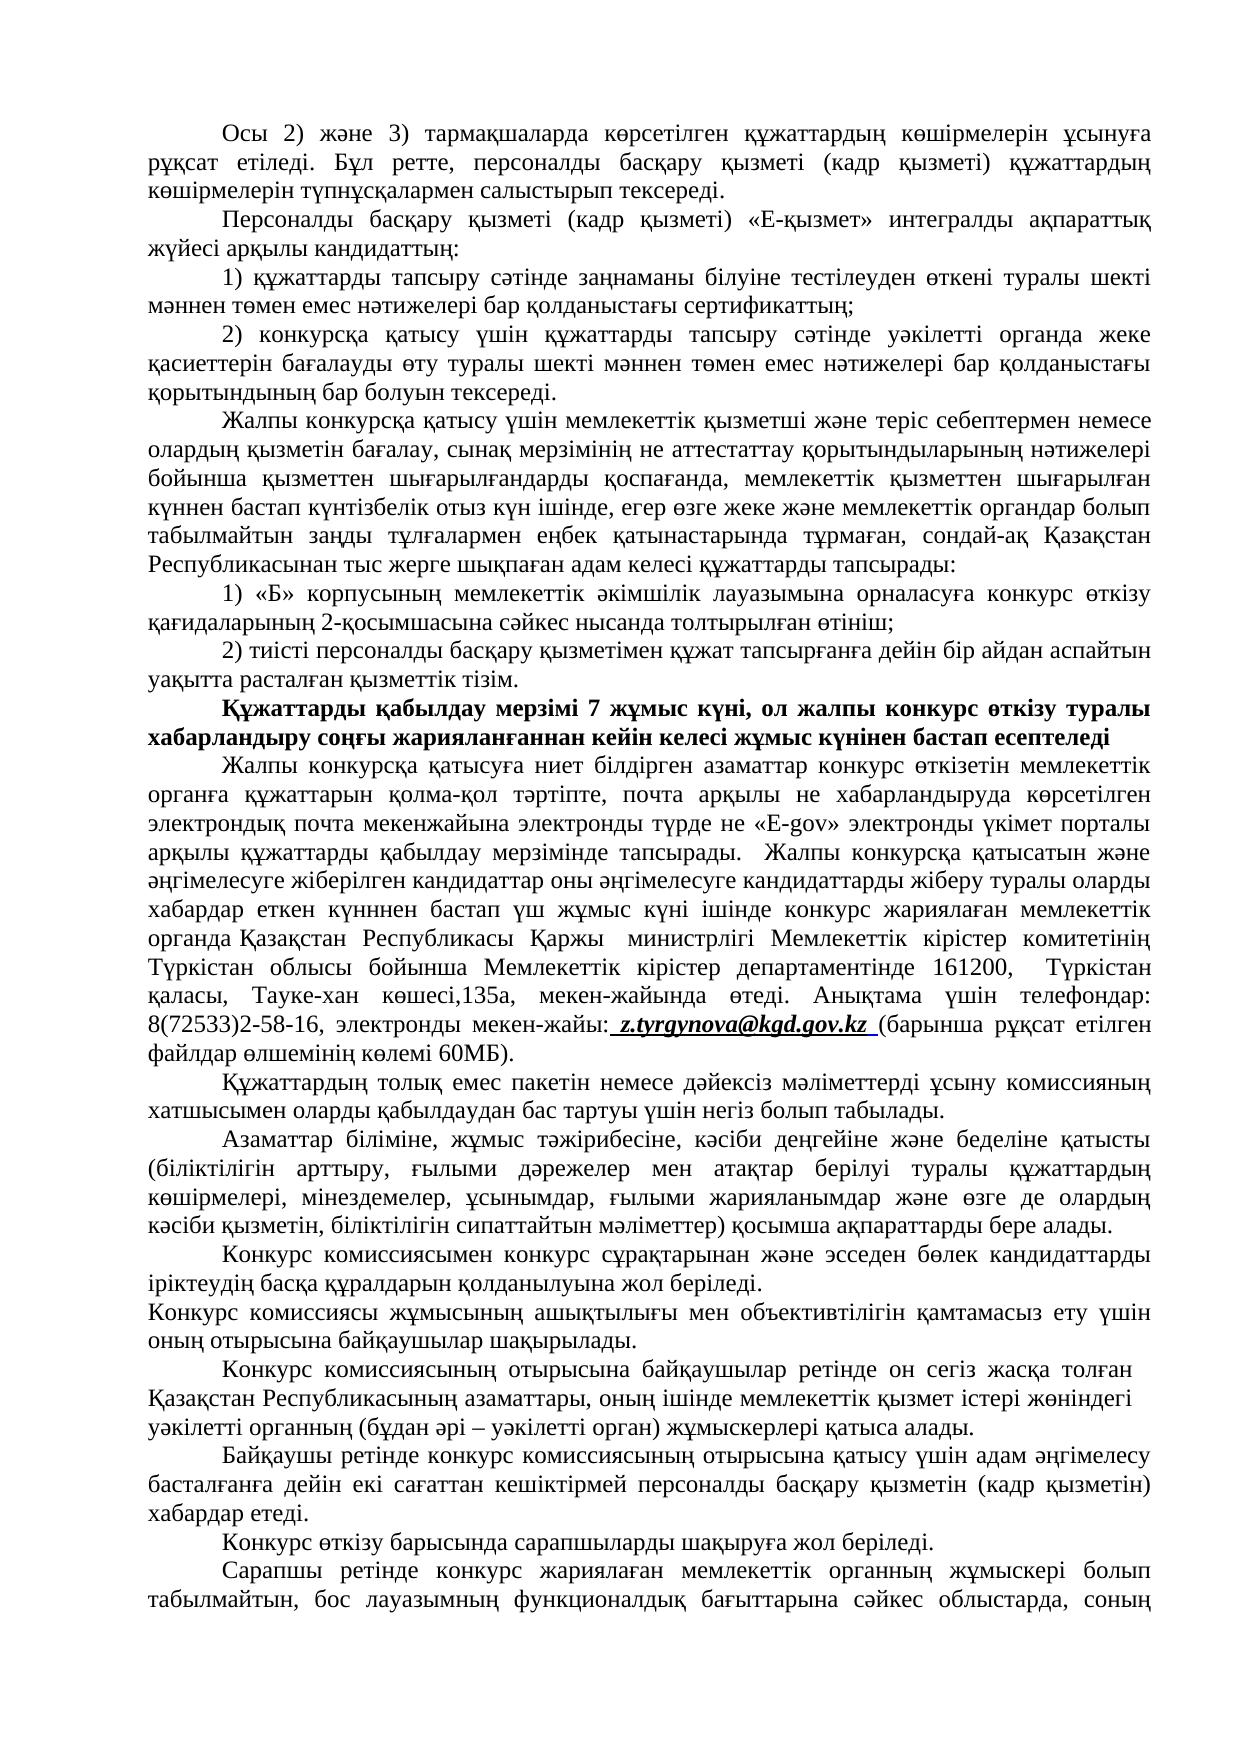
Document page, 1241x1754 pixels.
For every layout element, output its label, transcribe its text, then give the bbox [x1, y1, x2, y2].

text Осы 2) және 3) тармақшаларда көрсетілген құжаттардың көшірмелерін ұсынуға рұқсат етіледі. Бұл ретте, персоналды басқару қызметі (кадр қызметі) құжаттардың көшірмелерін түпнұсқалармен салыстырып тексереді. [148, 118, 1152, 204]
text Конкурс комиссиясы жұмысының ашықтылығы мен объективтілігін қамтамасыз ету үшін оның отырысына байқаушылар шақырылады. [148, 1297, 1152, 1354]
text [148, 1556, 1152, 1613]
text Байқаушы ретінде конкурс комиссиясының отырысына қатысу үшін адам әңгімелесу басталғанға дейін екі сағаттан кешіктірмей персоналды басқару қызметін (кадр қызметін) хабардар етеді. [148, 1441, 1152, 1527]
text Жалпы конкурсқа қатысу үшін мемлекеттік қызметші және теріс себептермен немесе олардың қызметін бағалау, сынақ мерзімінің не аттестаттау қорытындыларының нәтижелері бойынша қызметтен шығарылғандарды қоспағанда, мемлекеттік қызметтен шығарылған күннен бастап күнтізбелік отыз күн ішінде, егер өзге жеке және мемлекеттік органдар болып табылмайтын заңды тұлғалармен еңбек қатынастарында тұрмаған, сондай-ақ Қазақстан Республикасынан тыс жерге шықпаған адам келесі құжаттарды тапсырады: [148, 406, 1152, 578]
text 2) тиісті персоналды басқару қызметімен құжат тапсырғанға дейін бір айдан аспайтын уақытта расталған қызметтік тізім. [148, 636, 1152, 693]
text Құжаттарды қабылдау мерзімі 7 жұмыс күні, ол жалпы конкурс өткізу туралы хабарландыру соңғы жарияланғаннан кейін келесі жұмыс күнінен бастап есептеледі [148, 693, 1152, 751]
text Конкурс өткізу барысында сарапшыларды шақыруға жол беріледі. [148, 1527, 1133, 1556]
text 1) «Б» корпусының мемлекеттік әкімшілік лауазымына орналасуға конкурс өткізу қағидаларының 2-қосымшасына сәйкес нысанда толтырылған өтініш; [148, 578, 1152, 636]
text Персоналды басқару қызметі (кадр қызметі) «Е-қызмет» интегралды ақпараттық жүйесі арқылы кандидаттың: [148, 204, 1152, 262]
text Құжаттардың толық емес пакетін немесе дәйексіз мәліметтерді ұсыну комиссияның хатшысымен оларды қабылдаудан бас тартуы үшін негіз болып табылады. [148, 1067, 1152, 1124]
text Жалпы конкурсқа қатысуға ниет білдірген азаматтар конкурс өткiзетiн мемлекеттiк органға құжаттарын қолма-қол тәртіпте, почта арқылы не хабарландыруда көрсетілген электрондық почта мекенжайына электронды түрде не «Е-gov» электронды үкімет порталы арқылы құжаттарды қабылдау мерзімінде тапсырады. Жалпы конкурсқа қатысатын және әңгімелесуге жіберілген кандидаттар оны әңгімелесуге кандидаттарды жіберу туралы оларды хабардар еткен күнннен бастап үш жұмыс күні ішінде конкурс жариялаған мемлекеттік органда Қазақстан Республикасы Қаржы министрлігі Мемлекеттік кірістер комитетінің Түркістан облысы бойынша Мемлекеттік кірістер департаментінде 161200, Түркістан қаласы, Тауке-хан көшесі,135а, мекен-жайында өтеді. Анықтама үшін телефондар: 8(72533)2-58-16, электронды мекен-жайы: z.tyrgynova@kgd.gov.kz (барынша рұқсат етілген файлдар өлшемінің көлемі 60МБ). [148, 751, 1152, 1067]
text Конкурс комиссиясының отырысына байқаушылар ретінде он сегіз жасқа толған Қазақстан Республикасының азаматтары, оның ішінде мемлекеттік қызмет істері жөніндегі уәкілетті органның (бұдан әрі – уәкілетті орган) жұмыскерлері қатыса алады. [148, 1354, 1133, 1441]
text 1) құжаттарды тапсыру сәтінде заңнаманы білуіне тестілеуден өткені туралы шекті мәннен төмен емес нәтижелері бар қолданыстағы сертификаттың; [148, 262, 1152, 319]
text 2) конкурсқа қатысу үшін құжаттарды тапсыру сәтінде уәкілетті органда жеке қасиеттерін бағалауды өту туралы шекті мәннен төмен емес нәтижелері бар қолданыстағы қорытындының бар болуын тексереді. [148, 319, 1152, 406]
text Азаматтар бiлiмiне, жұмыс тәжiрибесiне, кәсiби деңгейіне және беделіне қатысты (бiлiктiлiгiн арттыру, ғылыми дәрежелер мен атақтар берiлуi туралы құжаттардың көшiрмелерi, мiнездемелер, ұсынымдар, ғылыми жарияланымдар және өзге де олардың кәсіби қызметін, біліктілігін сипаттайтын мәліметтер) қосымша ақпараттарды бере алады. [148, 1124, 1152, 1239]
text Конкурс комиссиясымен конкурс сұрақтарынан және эсседен бөлек кандидаттарды іріктеудің басқа құралдарын қолданылуына жол беріледі. [148, 1239, 1152, 1297]
